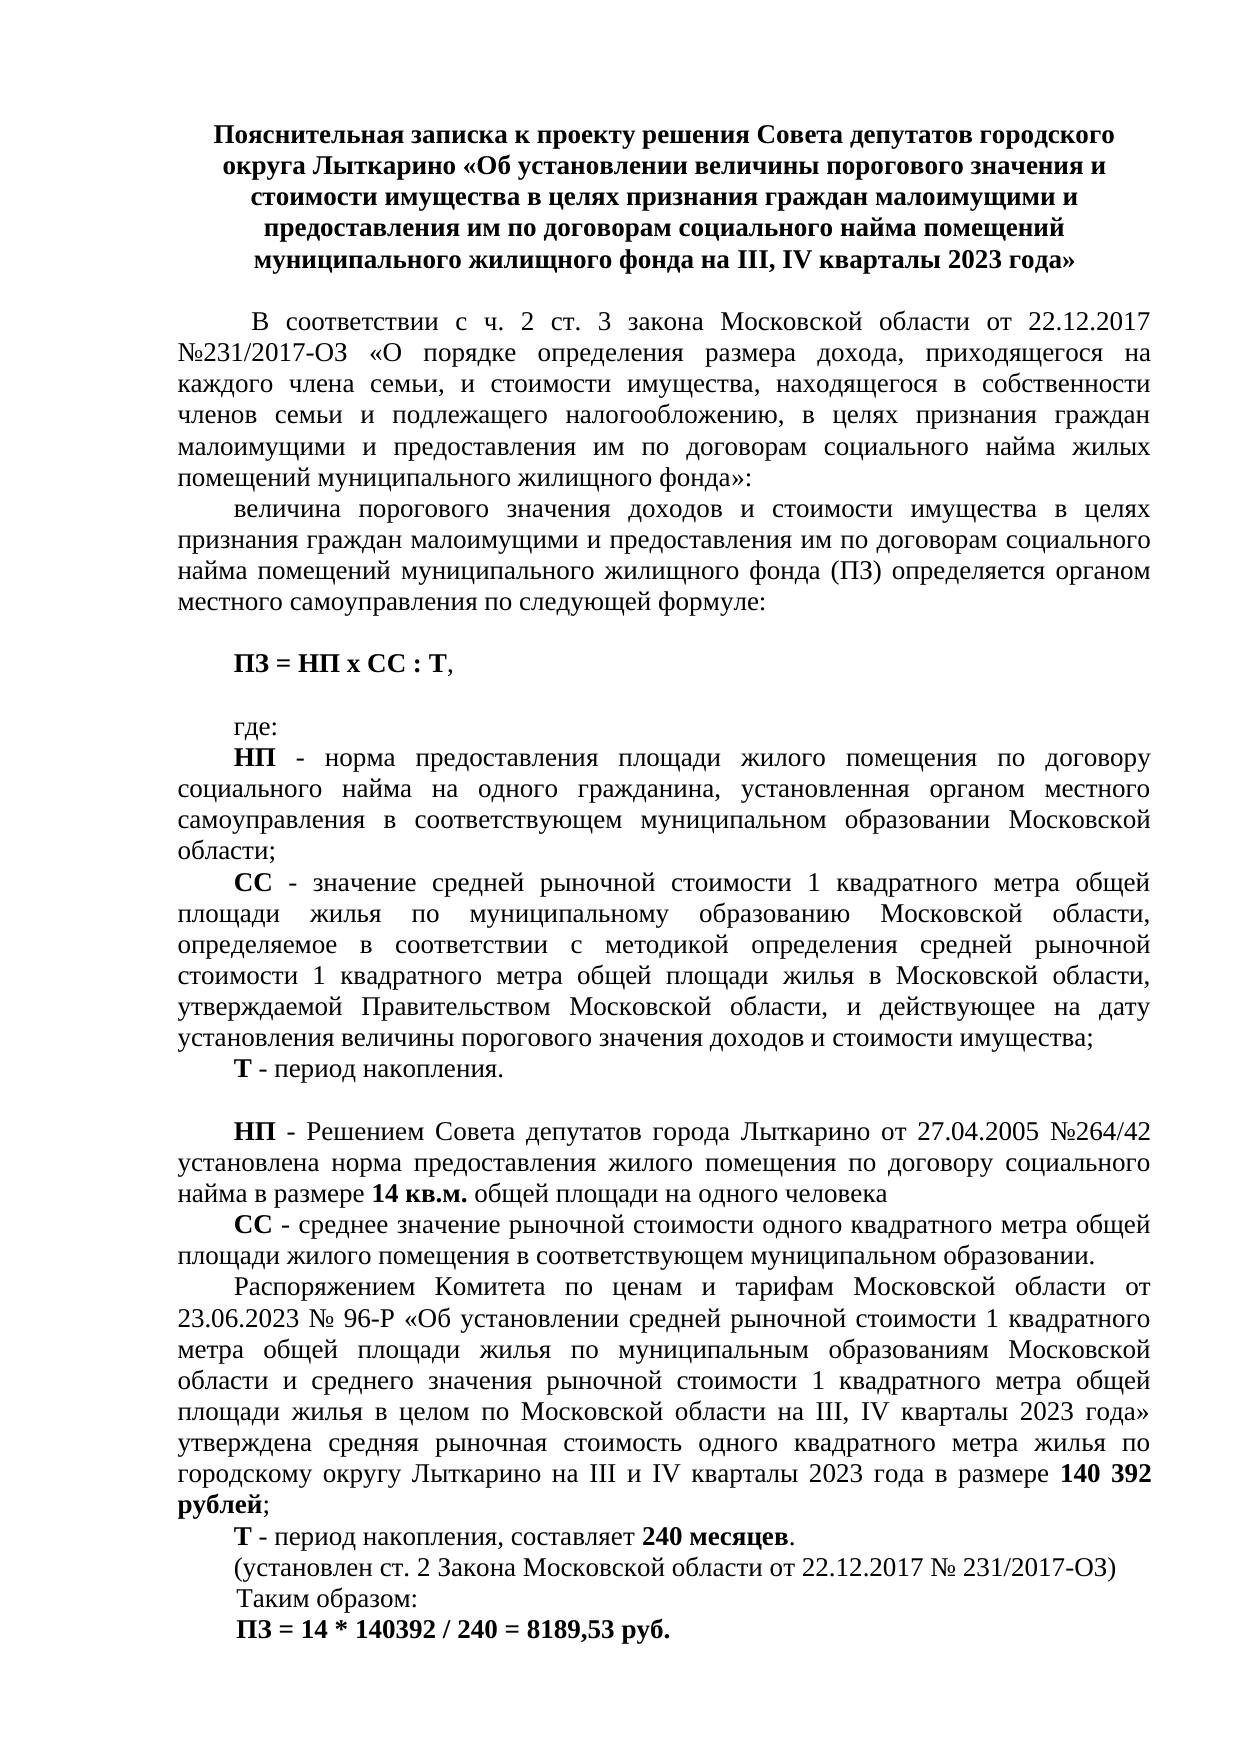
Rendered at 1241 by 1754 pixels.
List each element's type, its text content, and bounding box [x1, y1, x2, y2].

text где: [177, 710, 1152, 741]
text НП - норма предоставления площади жилого помещения по договору социального найма на одного гражданина, установленная органом местного самоуправления в соответствующем муниципальном образовании Московской области; [177, 741, 1152, 866]
text СС - значение средней рыночной стоимости 1 квадратного метра общей площади жилья по муниципальному образованию Московской области, определяемое в соответствии с методикой определения средней рыночной стоимости 1 квадратного метра общей площади жилья в Московской области, утверждаемой Правительством Московской области, и действующее на дату установления величины порогового значения доходов и стоимости имущества; [177, 866, 1152, 1052]
text В соответствии с ч. 2 ст. 3 закона Московской области от 22.12.2017 №231/2017-ОЗ «О порядке определения размера дохода, приходящегося на каждого члена семьи, и стоимости имущества, находящегося в собственности членов семьи и подлежащего налогообложению, в целях признания граждан малоимущими и предоставления им по договорам социального найма жилых помещений муниципального жилищного фонда»: [177, 305, 1152, 492]
text ПЗ = НП x СС : Т, [177, 648, 1152, 679]
text Таким образом: [177, 1582, 1152, 1613]
text Пояснительная записка к проекту решения Совета депутатов городского округа Лыткарино «Об установлении величины порогового значения и стоимости имущества в целях признания граждан малоимущими и предоставления им по договорам социального найма помещений муниципального жилищного фонда на III, IV кварталы 2023 года» [177, 118, 1152, 274]
text ПЗ = 14 * 140392 / 240 = 8189,53 руб. [177, 1613, 1152, 1644]
text (установлен ст. 2 Закона Московской области от 22.12.2017 № 231/2017-ОЗ) [177, 1551, 1152, 1582]
text Т - период накопления, составляет 240 месяцев. [177, 1520, 1152, 1551]
text величина порогового значения доходов и стоимости имущества в целях признания граждан малоимущими и предоставления им по договорам социального найма помещений муниципального жилищного фонда (ПЗ) определяется органом местного самоуправления по следующей формуле: [177, 492, 1152, 616]
text НП - Решением Совета депутатов города Лыткарино от 27.04.2005 №264/42 установлена норма предоставления жилого помещения по договору социального найма в размере 14 кв.м. общей площади на одного человека [177, 1115, 1152, 1208]
text Т - период накопления. [177, 1052, 1152, 1084]
text Распоряжением Комитета по ценам и тарифам Московской области от 23.06.2023 № 96-Р «Об установлении средней рыночной стоимости 1 квадратного метра общей площади жилья по муниципальным образованиям Московской области и среднего значения рыночной стоимости 1 квадратного метра общей площади жилья в целом по Московской области на III, IV кварталы 2023 года» утверждена средняя рыночная стоимость одного квадратного метра жилья по городскому округу Лыткарино на III и IV кварталы 2023 года в размере 140 392 рублей; [177, 1271, 1152, 1520]
text СС - среднее значение рыночной стоимости одного квадратного метра общей площади жилого помещения в соответствующем муниципальном образовании. [177, 1208, 1152, 1271]
